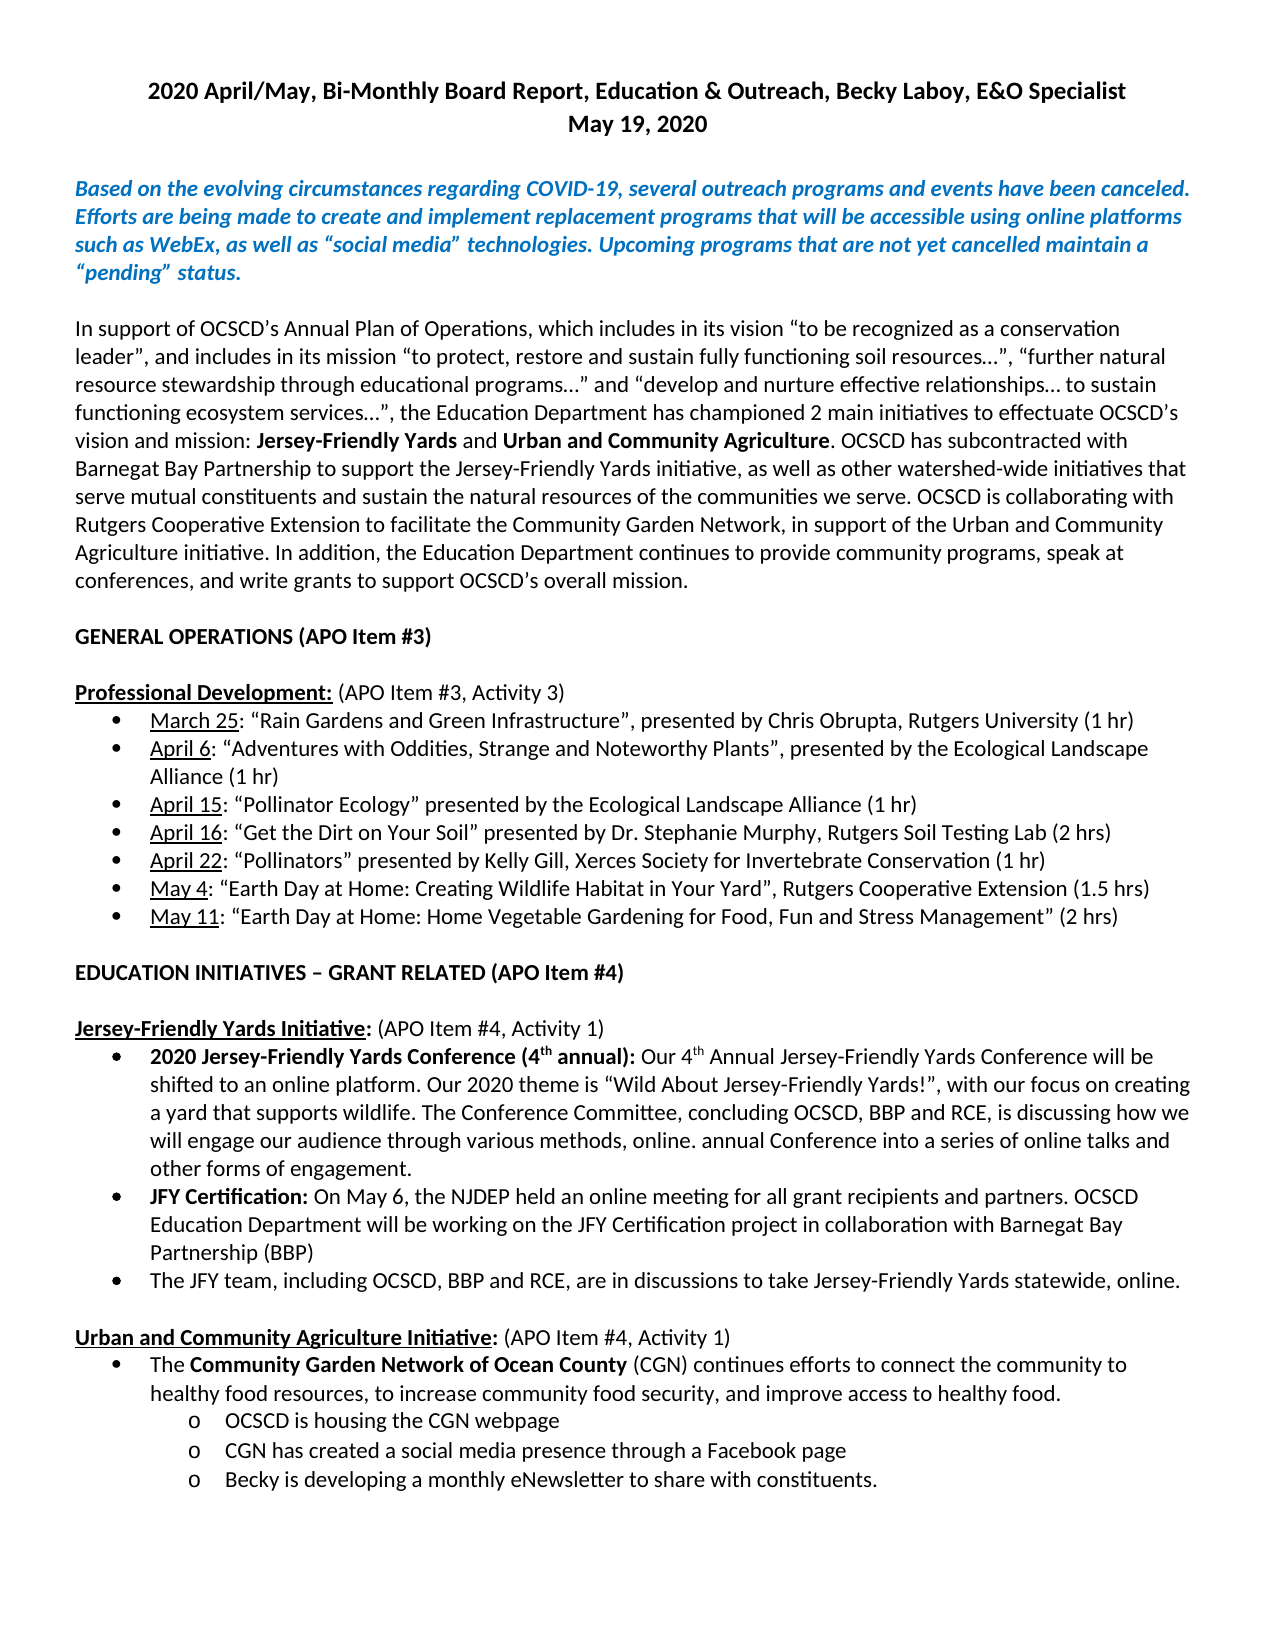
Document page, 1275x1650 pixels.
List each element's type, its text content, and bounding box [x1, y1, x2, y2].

list OCSCD is housing the CGN webpage [187, 1407, 1200, 1436]
list May 4: “Earth Day at Home: Creating Wildlife Habitat in Your Yard”, Rutgers Cooperative Extension (1.5 hrs) [112, 874, 1200, 902]
text Professional Development: (APO Item #3, Activity 3) [75, 678, 1200, 706]
list The JFY team, including OCSCD, BBP and RCE, are in discussions to take Jersey-Friendly Yards statewide, online. [112, 1267, 1200, 1294]
list April 6: “Adventures with Oddities, Strange and Noteworthy Plants”, presented by the Ecological Landscape Alliance (1 hr) [112, 734, 1200, 790]
list The Community Garden Network of Ocean County (CGN) continues efforts to connect the community to healthy food resources, to increase community food security, and improve access to healthy food. [112, 1351, 1200, 1407]
list March 25: “Rain Gardens and Green Infrastructure”, presented by Chris Obrupta, Rutgers University (1 hr) [112, 706, 1200, 734]
text Jersey-Friendly Yards Initiative: (APO Item #4, Activity 1) [75, 1014, 1200, 1042]
list CGN has created a social media presence through a Facebook page [187, 1436, 1200, 1465]
text In support of OCSCD’s Annual Plan of Operations, which includes in its vision “to be recognized as a conservation leader”, and includes in its mission “to protect, restore and sustain fully functioning soil resources…”, “further natural resource stewardship through educational programs…” and “develop and nurture effective relationships… to sustain functioning ecosystem services…”, the Education Department has championed 2 main initiatives to effectuate OCSCD’s vision and mission: Jersey-Friendly Yards and Urban and Community Agriculture. OCSCD has subcontracted with Barnegat Bay Partnership to support the Jersey-Friendly Yards initiative, as well as other watershed-wide initiatives that serve mutual constituents and sustain the natural resources of the communities we serve. OCSCD is collaborating with Rutgers Cooperative Extension to facilitate the Community Garden Network, in support of the Urban and Community Agriculture initiative. In addition, the Education Department continues to provide community programs, speak at conferences, and write grants to support OCSCD’s overall mission. [75, 314, 1200, 594]
list April 22: “Pollinators” presented by Kelly Gill, Xerces Society for Invertebrate Conservation (1 hr) [112, 846, 1200, 874]
list JFY Certification: On May 6, the NJDEP held an online meeting for all grant recipients and partners. OCSCD Education Department will be working on the JFY Certification project in collaboration with Barnegat Bay Partnership (BBP) [112, 1182, 1200, 1267]
list May 11: “Earth Day at Home: Home Vegetable Gardening for Food, Fun and Stress Management” (2 hrs) [112, 902, 1200, 930]
text Based on the evolving circumstances regarding COVID-19, several outreach programs and events have been canceled. Efforts are being made to create and implement replacement programs that will be accessible using online platforms such as WebEx, as well as “social media” technologies. Upcoming programs that are not yet cancelled maintain a “pending” status. [75, 174, 1200, 286]
text EDUCATION INITIATIVES – GRANT RELATED (APO Item #4) [75, 958, 1200, 986]
text Urban and Community Agriculture Initiative: (APO Item #4, Activity 1) [75, 1323, 1200, 1351]
list April 15: “Pollinator Ecology” presented by the Ecological Landscape Alliance (1 hr) [112, 790, 1200, 818]
list April 16: “Get the Dirt on Your Soil” presented by Dr. Stephanie Murphy, Rutgers Soil Testing Lab (2 hrs) [112, 818, 1200, 846]
title 2020 April/May, Bi-Monthly Board Report, Education & Outreach, Becky Laboy, E&O Specialist [75, 75, 1200, 106]
list Becky is developing a monthly eNewsletter to share with constituents. [187, 1465, 1200, 1494]
text GENERAL OPERATIONS (APO Item #3) [75, 622, 1200, 650]
text May 19, 2020 [75, 108, 1200, 138]
list 2020 Jersey-Friendly Yards Conference (4th annual): Our 4th Annual Jersey-Friendly Yards Conference will be shifted to an online platform. Our 2020 theme is “Wild About Jersey-Friendly Yards!”, with our focus on creating a yard that supports wildlife. The Conference Committee, concluding OCSCD, BBP and RCE, is discussing how we will engage our audience through various methods, online. annual Conference into a series of online talks and other forms of engagement. [112, 1042, 1200, 1182]
